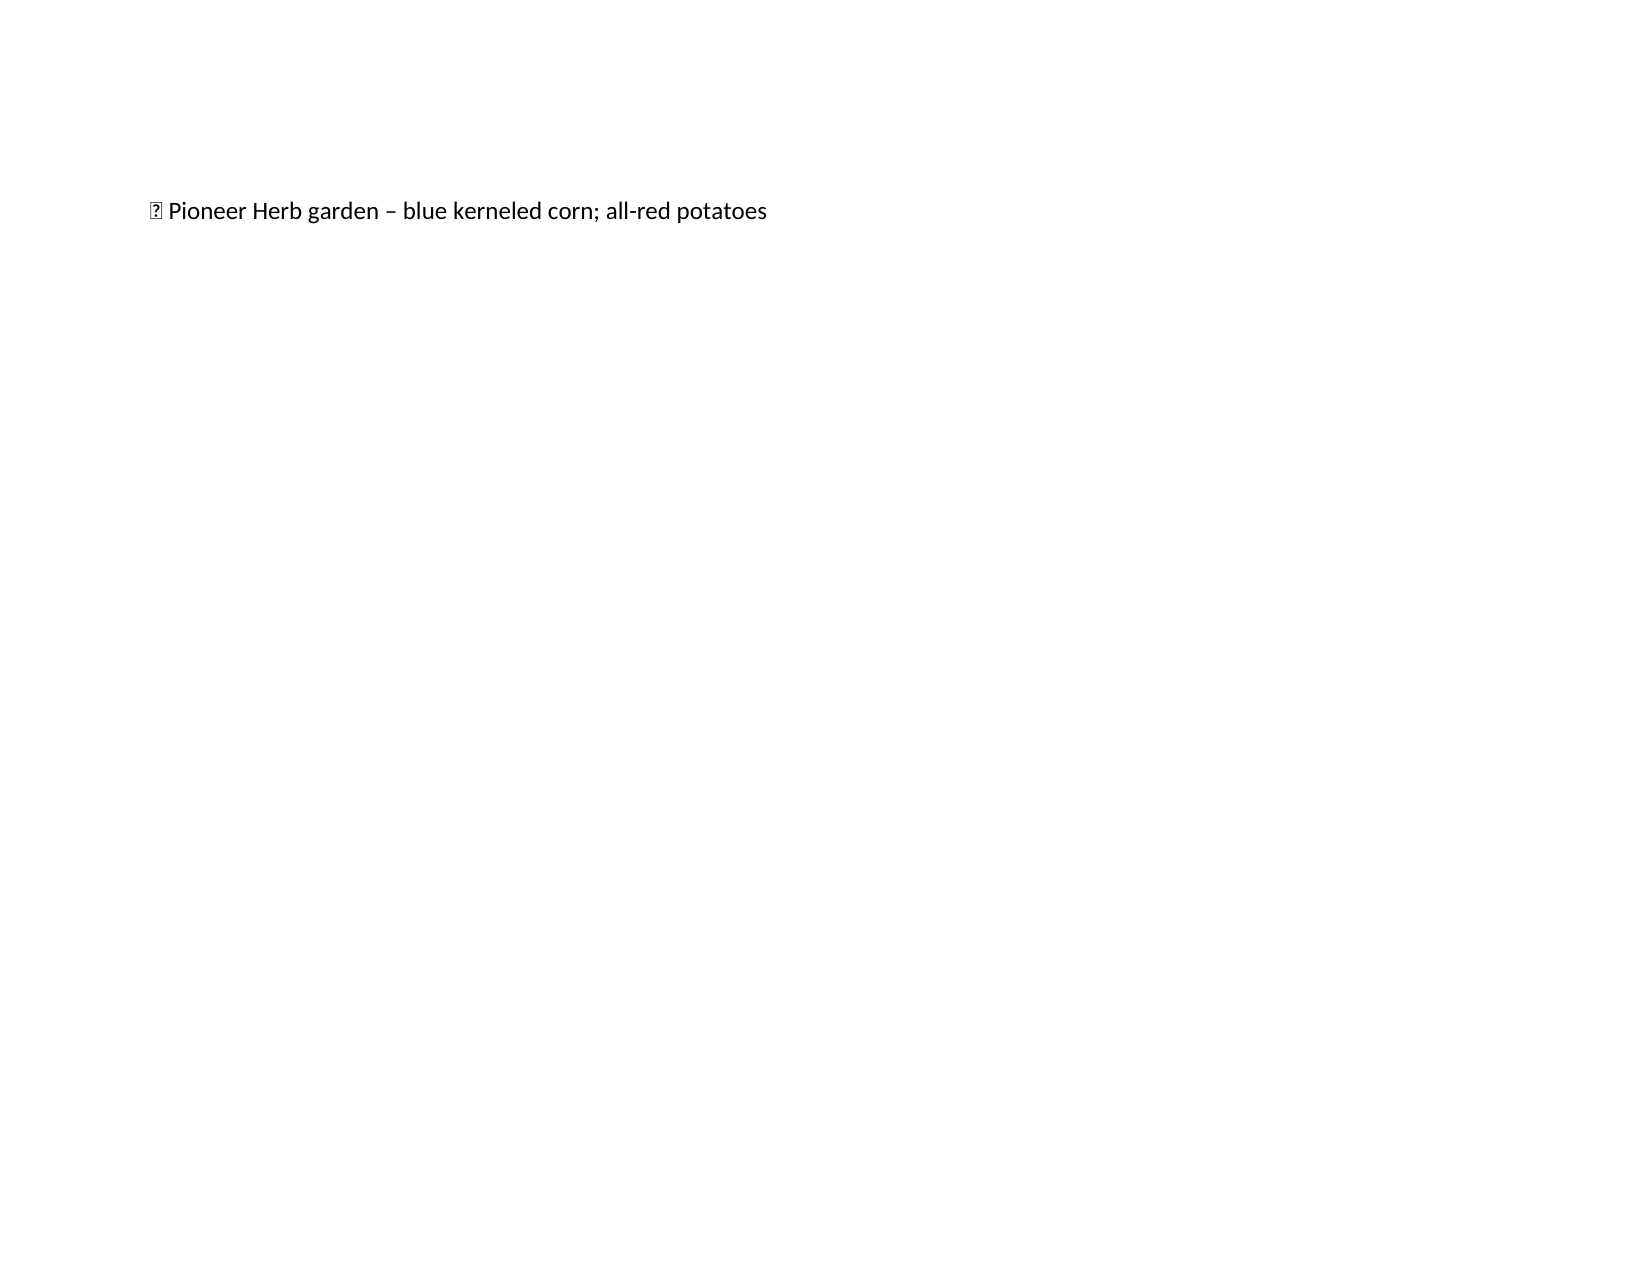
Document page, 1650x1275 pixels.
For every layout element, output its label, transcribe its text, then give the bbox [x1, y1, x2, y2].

text  Pioneer Herb garden – blue kerneled corn; all-red potatoes [150, 195, 1500, 226]
